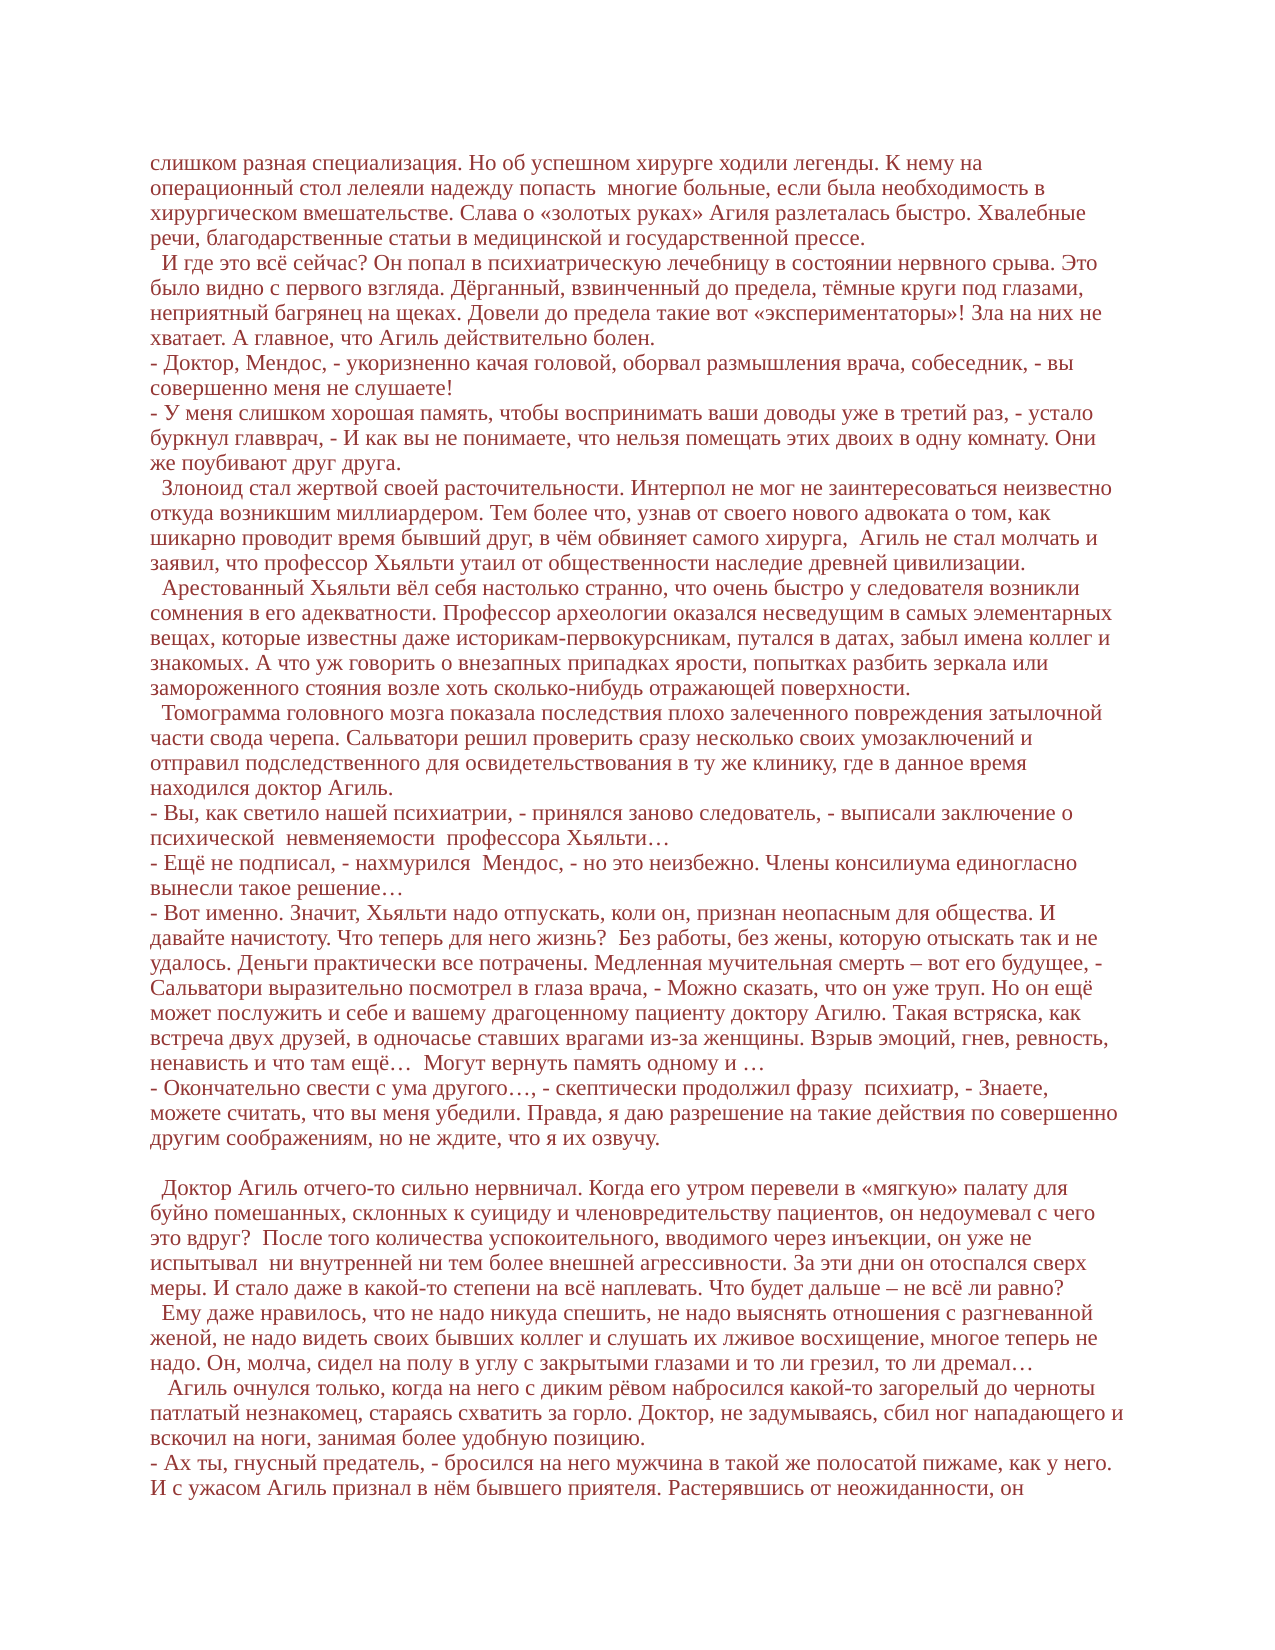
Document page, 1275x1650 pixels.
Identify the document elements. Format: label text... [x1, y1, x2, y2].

text - Окончательно свести с ума другого…, - скептически продолжил фразу психиатр, - Знаете, можете считать, что вы меня убедили. Правда, я даю разрешение на такие действия по совершенно другим соображениям, но не ждите, что я их озвучу. [150, 1075, 1125, 1150]
text И где это всё сейчас? Он попал в психиатрическую лечебницу в состоянии нервного срыва. Это было видно с первого взгляда. Дёрганный, взвинченный до предела, тёмные круги под глазами, неприятный багрянец на щеках. Довели до предела такие вот «экспериментаторы»! Зла на них не хватает. А главное, что Агиль действительно болен. [150, 250, 1125, 350]
text - Вы, как светило нашей психиатрии, - принялся заново следователь, - выписали заключение о психической невменяемости профессора Хьяльти… [150, 800, 1125, 850]
text - Доктор, Мендос, - укоризненно качая головой, оборвал размышления врача, собеседник, - вы совершенно меня не слушаете! [150, 350, 1125, 400]
text Ему даже нравилось, что не надо никуда спешить, не надо выяснять отношения с разгневанной женой, не надо видеть своих бывших коллег и слушать их лживое восхищение, многое теперь не надо. Он, молча, сидел на полу в углу с закрытыми глазами и то ли грезил, то ли дремал… [150, 1300, 1125, 1375]
text Агиль очнулся только, когда на него с диким рёвом набросился какой-то загорелый до черноты патлатый незнакомец, стараясь схватить за горло. Доктор, не задумываясь, сбил ног нападающего и вскочил на ноги, занимая более удобную позицию. [150, 1375, 1125, 1450]
text - У меня слишком хорошая память, чтобы воспринимать ваши доводы уже в третий раз, - устало буркнул главврач, - И как вы не понимаете, что нельзя помещать этих двоих в одну комнату. Они же поубивают друг друга. [150, 400, 1125, 475]
text - Ещё не подписал, - нахмурился Мендос, - но это неизбежно. Члены консилиума единогласно вынесли такое решение… [150, 850, 1125, 900]
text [150, 1450, 1125, 1500]
text - Вот именно. Значит, Хьяльти надо отпускать, коли он, признан неопасным для общества. И давайте начистоту. Что теперь для него жизнь? Без работы, без жены, которую отыскать так и не удалось. Деньги практически все потрачены. Медленная мучительная смерть – вот его будущее, - Сальватори выразительно посмотрел в глаза врача, - Можно сказать, что он уже труп. Но он ещё может послужить и себе и вашему драгоценному пациенту доктору Агилю. Такая встряска, как встреча двух друзей, в одночасье ставших врагами из-за женщины. Взрыв эмоций, гнев, ревность, ненависть и что там ещё… Могут вернуть память одному и … [150, 900, 1125, 1075]
text Арестованный Хьяльти вёл себя настолько странно, что очень быстро у следователя возникли сомнения в его адекватности. Профессор археологии оказался несведущим в самых элементарных вещах, которые известны даже историкам-первокурсникам, путался в датах, забыл имена коллег и знакомых. А что уж говорить о внезапных припадках ярости, попытках разбить зеркала или замороженного стояния возле хоть сколько-нибудь отражающей поверхности. [150, 575, 1125, 700]
text Злоноид стал жертвой своей расточительности. Интерпол не мог не заинтересоваться неизвестно откуда возникшим миллиардером. Тем более что, узнав от своего нового адвоката о том, как шикарно проводит время бывший друг, в чём обвиняет самого хирурга, Агиль не стал молчать и заявил, что профессор Хьяльти утаил от общественности наследие древней цивилизации. [150, 475, 1125, 575]
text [150, 150, 1125, 250]
text Томограмма головного мозга показала последствия плохо залеченного повреждения затылочной части свода черепа. Сальватори решил проверить сразу несколько своих умозаключений и отправил подследственного для освидетельствования в ту же клинику, где в данное время находился доктор Агиль. [150, 700, 1125, 800]
text Доктор Агиль отчего-то сильно нервничал. Когда его утром перевели в «мягкую» палату для буйно помешанных, склонных к суициду и членовредительству пациентов, он недоумевал с чего это вдруг? После того количества успокоительного, вводимого через инъекции, он уже не испытывал ни внутренней ни тем более внешней агрессивности. За эти дни он отоспался сверх меры. И стало даже в какой-то степени на всё наплевать. Что будет дальше – не всё ли равно? [150, 1175, 1125, 1300]
